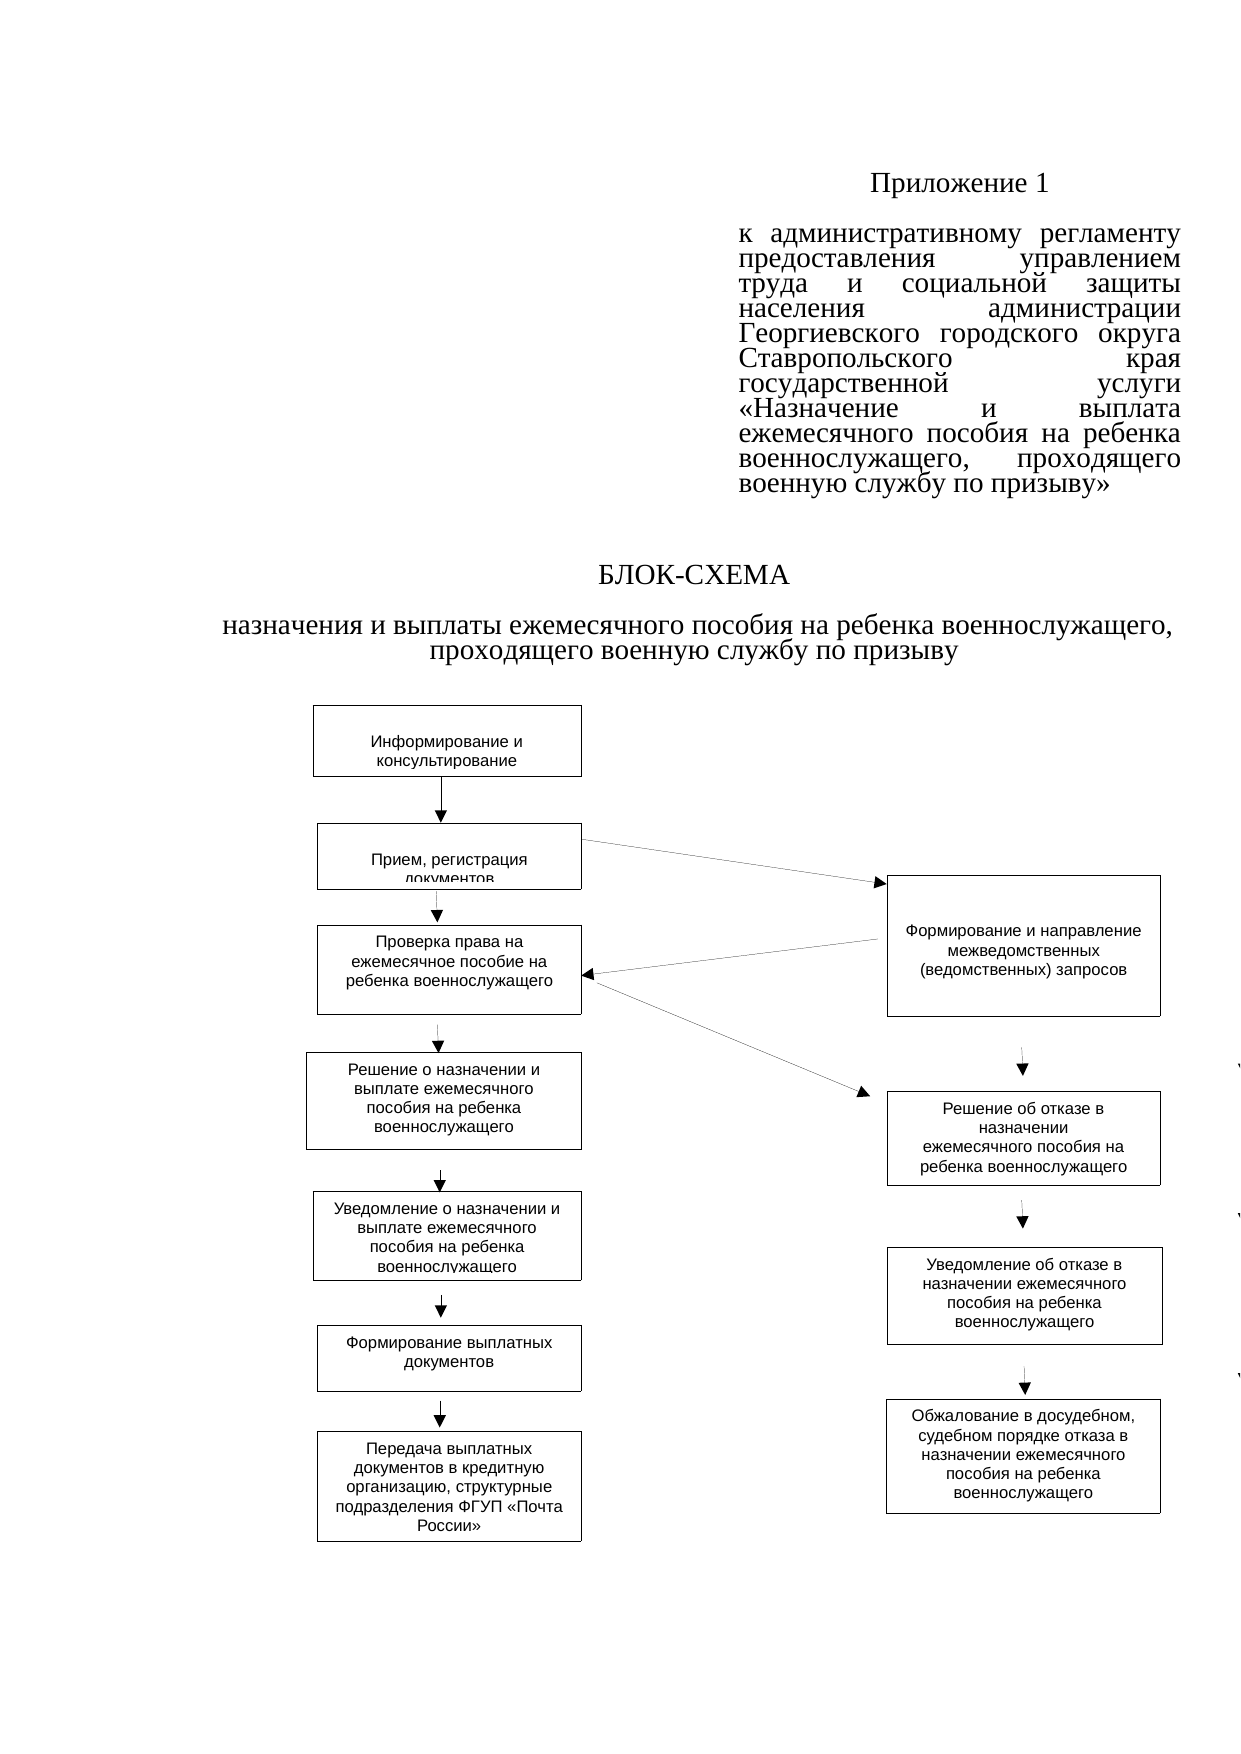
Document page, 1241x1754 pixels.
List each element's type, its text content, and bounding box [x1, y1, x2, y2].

text назначения и выплаты ежемесячного пособия на ребенка военнослужащего, проходящего военную службу по призыву [207, 615, 1181, 665]
text Приложение 1 [738, 173, 1181, 198]
text БЛОК-СХЕМА [207, 565, 1181, 590]
text к административному регламенту предоставления управлением труда и социальной защиты населения администрации Георгиевского городского округа Ставропольского края государственной услуги «Назначение и выплата ежемесячного пособия на ребенка военнослужащего, проходящего военную службу по призыву» [738, 223, 1181, 498]
